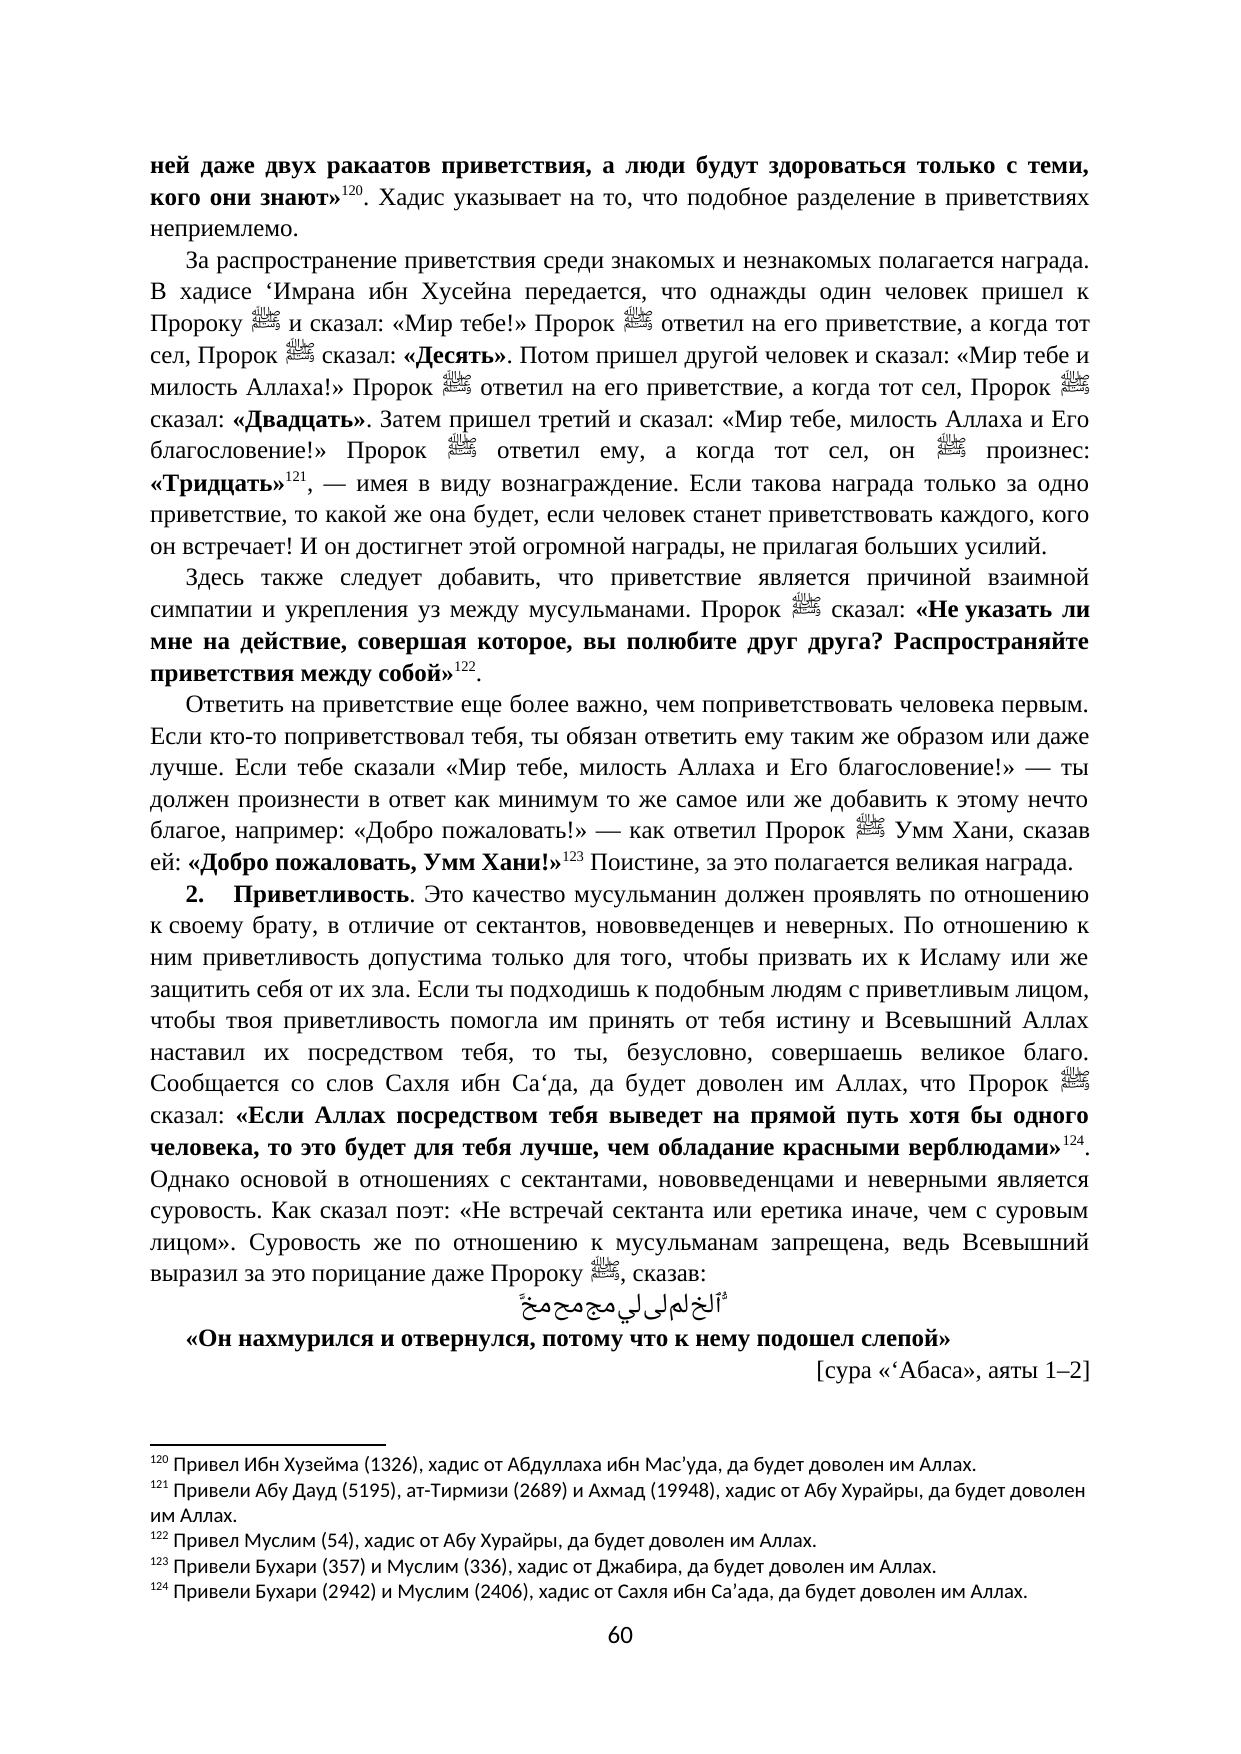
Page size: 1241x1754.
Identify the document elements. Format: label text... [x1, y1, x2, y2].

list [150, 150, 1090, 242]
list Приветливость. Это качество мусульманин должен проявлять по отношению к своему брату, в отличие от сектантов, нововведенцев и неверных. По отношению к ним приветливость допустима только для того, чтобы призвать их к Исламу или же защитить себя от их зла. Если ты подходишь к подобным людям с приветливым лицом, чтобы твоя приветливость помогла им принять от тебя истину и Всевышний Аллах наставил их посредством тебя, то ты, безусловно, совершаешь великое благо. Сообщается со слов Сахля ибн Са‘да, да будет доволен им Аллах, что Пророк ﷺ сказал: «Если Аллах посредством тебя выведет на прямой путь хотя бы одного человека, то это будет для тебя лучше, чем обладание красными верблюдами». Однако основой в отношениях с сектантами, нововведенцами и неверными является суровость. Как сказал поэт: «Не встречай сектанта или еретика иначе, чем с суровым лицом». Суровость же по отношению к мусульманам запрещена, ведь Всевышний выразил за это порицание даже Пророку ﷺ, сказав: [150, 879, 1090, 1288]
text Здесь также следует добавить, что приветствие является причиной взаимной симпатии и укрепления уз между мусульманами. Пророк ﷺ сказал: «Не указать ли мне на действие, совершая которое, вы полюбите друг друга? Распространяйте приветствия между собой». [150, 562, 1090, 686]
list «Он нахмурился и отвернулся, потому что к нему подошел слепой» [185, 1323, 1090, 1352]
list [сура «‘Абаса», аяты 1–2] [185, 1355, 1090, 1383]
text За распространение приветствия среди знакомых и незнакомых полагается награда. В хадисе ‘Имрана ибн Хусейна передается, что однажды один человек пришел к Пророку ﷺ и сказал: «Мир тебе!» Пророк ﷺ ответил на его приветствие, а когда тот сел, Пророк ﷺ сказал: «Десять». Потом пришел другой человек и сказал: «Мир тебе и милость Аллаха!» Пророк ﷺ ответил на его приветствие, а когда тот сел, Пророк ﷺ сказал: «Двадцать». Затем пришел третий и сказал: «Мир тебе, милость Аллаха и Его благословение!» Пророк ﷺ ответил ему, а когда тот сел, он ﷺ произнес: «Тридцать», — имея в виду вознаграждение. Если такова награда только за одно приветствие, то какой же она будет, если человек станет приветствовать каждого, кого он встречает! И он достигнет этой огромной награды, не прилагая больших усилий. [150, 245, 1090, 559]
list ﱡﭐ ﱁ ﱂ ﱃ ﱄ ﱅ ﱆ ﱇ ﱠ [150, 1291, 1090, 1323]
text Ответить на приветствие еще более важно, чем поприветствовать человека первым. Если кто-то поприветствовал тебя, ты обязан ответить ему таким же образом или даже лучше. Если тебе сказали «Мир тебе, милость Аллаха и Его благословение!» — ты должен произнести в ответ как минимум то же самое или же добавить к этому нечто благое, например: «Добро пожаловать!» — как ответил Пророк ﷺ Умм Хани, сказав ей: «Добро пожаловать, Умм Хани!» Поистине, за это полагается великая награда. [150, 689, 1090, 876]
